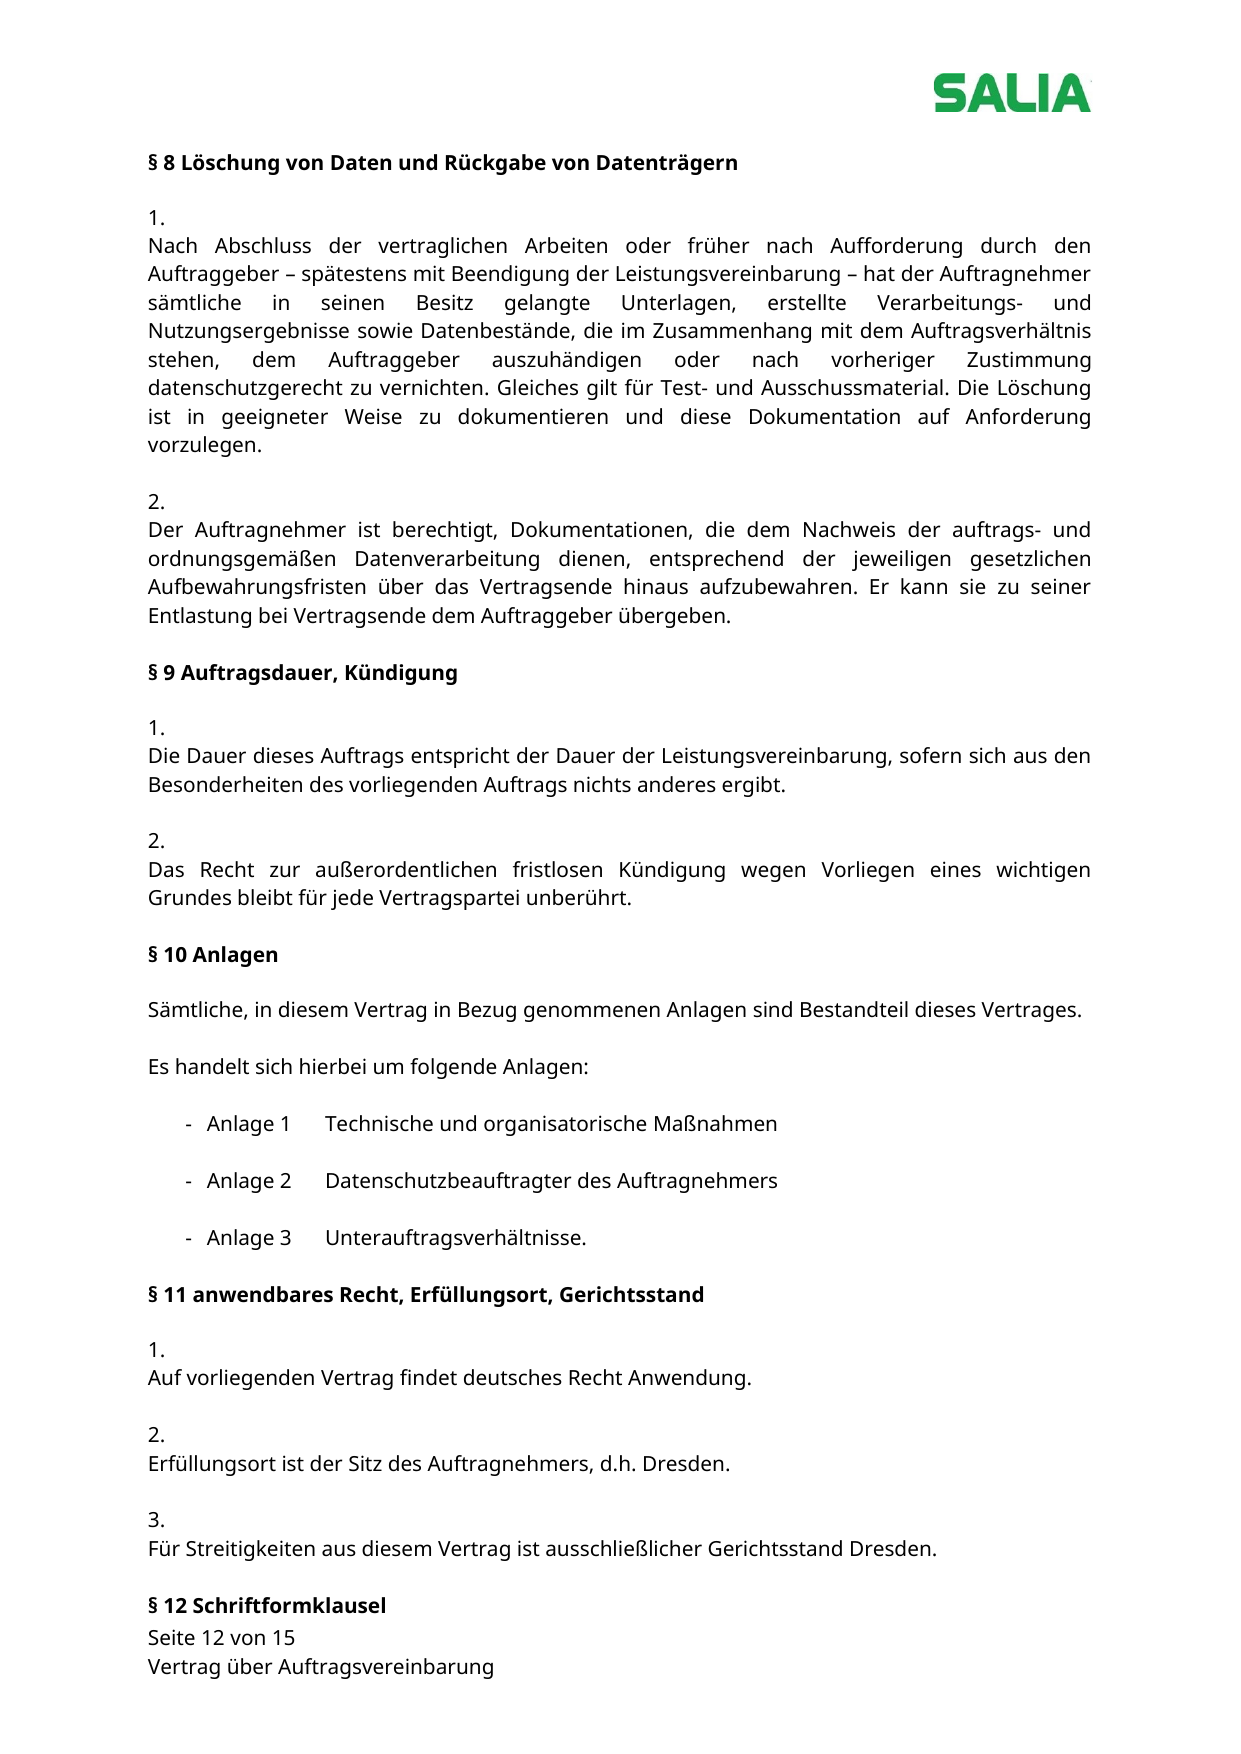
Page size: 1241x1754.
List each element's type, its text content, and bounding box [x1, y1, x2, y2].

list Anlage 1 Technische und organisatorische Maßnahmen [185, 1109, 1093, 1138]
list Anlage 3 Unterauftragsverhältnisse. [185, 1223, 1093, 1251]
text 1. [148, 713, 1093, 741]
list Anlage 2 Datenschutzbeauftragter des Auftragnehmers [185, 1166, 1093, 1194]
text Nach Abschluss der vertraglichen Arbeiten oder früher nach Aufforderung durch den Auftraggeber – spätestens mit Beendigung der Leistungsvereinbarung – hat der Auftragnehmer sämtliche in seinen Besitz gelangte Unterlagen, erstellte Verarbeitungs- und Nutzungsergebnisse sowie Datenbestände, die im Zusammenhang mit dem Auftragsverhältnis stehen, dem Auftraggeber auszuhändigen oder nach vorheriger Zustimmung datenschutzgerecht zu vernichten. Gleiches gilt für Test- und Ausschussmaterial. Die Löschung ist in geeigneter Weise zu dokumentieren und diese Dokumentation auf Anforderung vorzulegen. [148, 231, 1093, 459]
text Auf vorliegenden Vertrag findet deutsches Recht Anwendung. [148, 1363, 1093, 1392]
text Der Auftragnehmer ist berechtigt, Dokumentationen, die dem Nachweis der auftrags- und ordnungsgemäßen Datenverarbeitung dienen, entsprechend der jeweiligen gesetzlichen Aufbewahrungsfristen über das Vertragsende hinaus aufzubewahren. Er kann sie zu seiner Entlastung bei Vertragsende dem Auftraggeber übergeben. [148, 516, 1093, 629]
text § 9 Auftragsdauer, Kündigung [148, 658, 1093, 686]
text 1. [148, 1335, 1093, 1363]
picture [933, 73, 1093, 112]
text 2. [148, 487, 1093, 516]
text § 12 Schriftformklausel [148, 1591, 1093, 1619]
text § 10 Anlagen [148, 940, 1093, 969]
text Erfüllungsort ist der Sitz des Auftragnehmers, d.h. Dresden. [148, 1449, 1093, 1477]
text Sämtliche, in diesem Vertrag in Bezug genommenen Anlagen sind Bestandteil dieses Vertrages. [148, 995, 1093, 1024]
text Das Recht zur außerordentlichen fristlosen Kündigung wegen Vorliegen eines wichtigen Grundes bleibt für jede Vertragspartei unberührt. [148, 855, 1093, 912]
text Die Dauer dieses Auftrags entspricht der Dauer der Leistungsvereinbarung, sofern sich aus den Besonderheiten des vorliegenden Auftrags nichts anderes ergibt. [148, 741, 1093, 798]
text 1. [148, 203, 1093, 231]
text Es handelt sich hierbei um folgende Anlagen: [148, 1052, 1093, 1081]
text § 11 anwendbares Recht, Erfüllungsort, Gerichtsstand [148, 1280, 1093, 1308]
text § 8 Löschung von Daten und Rückgabe von Datenträgern [148, 148, 1093, 176]
text 2. [148, 1420, 1093, 1449]
text Für Streitigkeiten aus diesem Vertrag ist ausschließlicher Gerichtsstand Dresden. [148, 1534, 1093, 1562]
text 3. [148, 1506, 1093, 1534]
text 2. [148, 827, 1093, 855]
